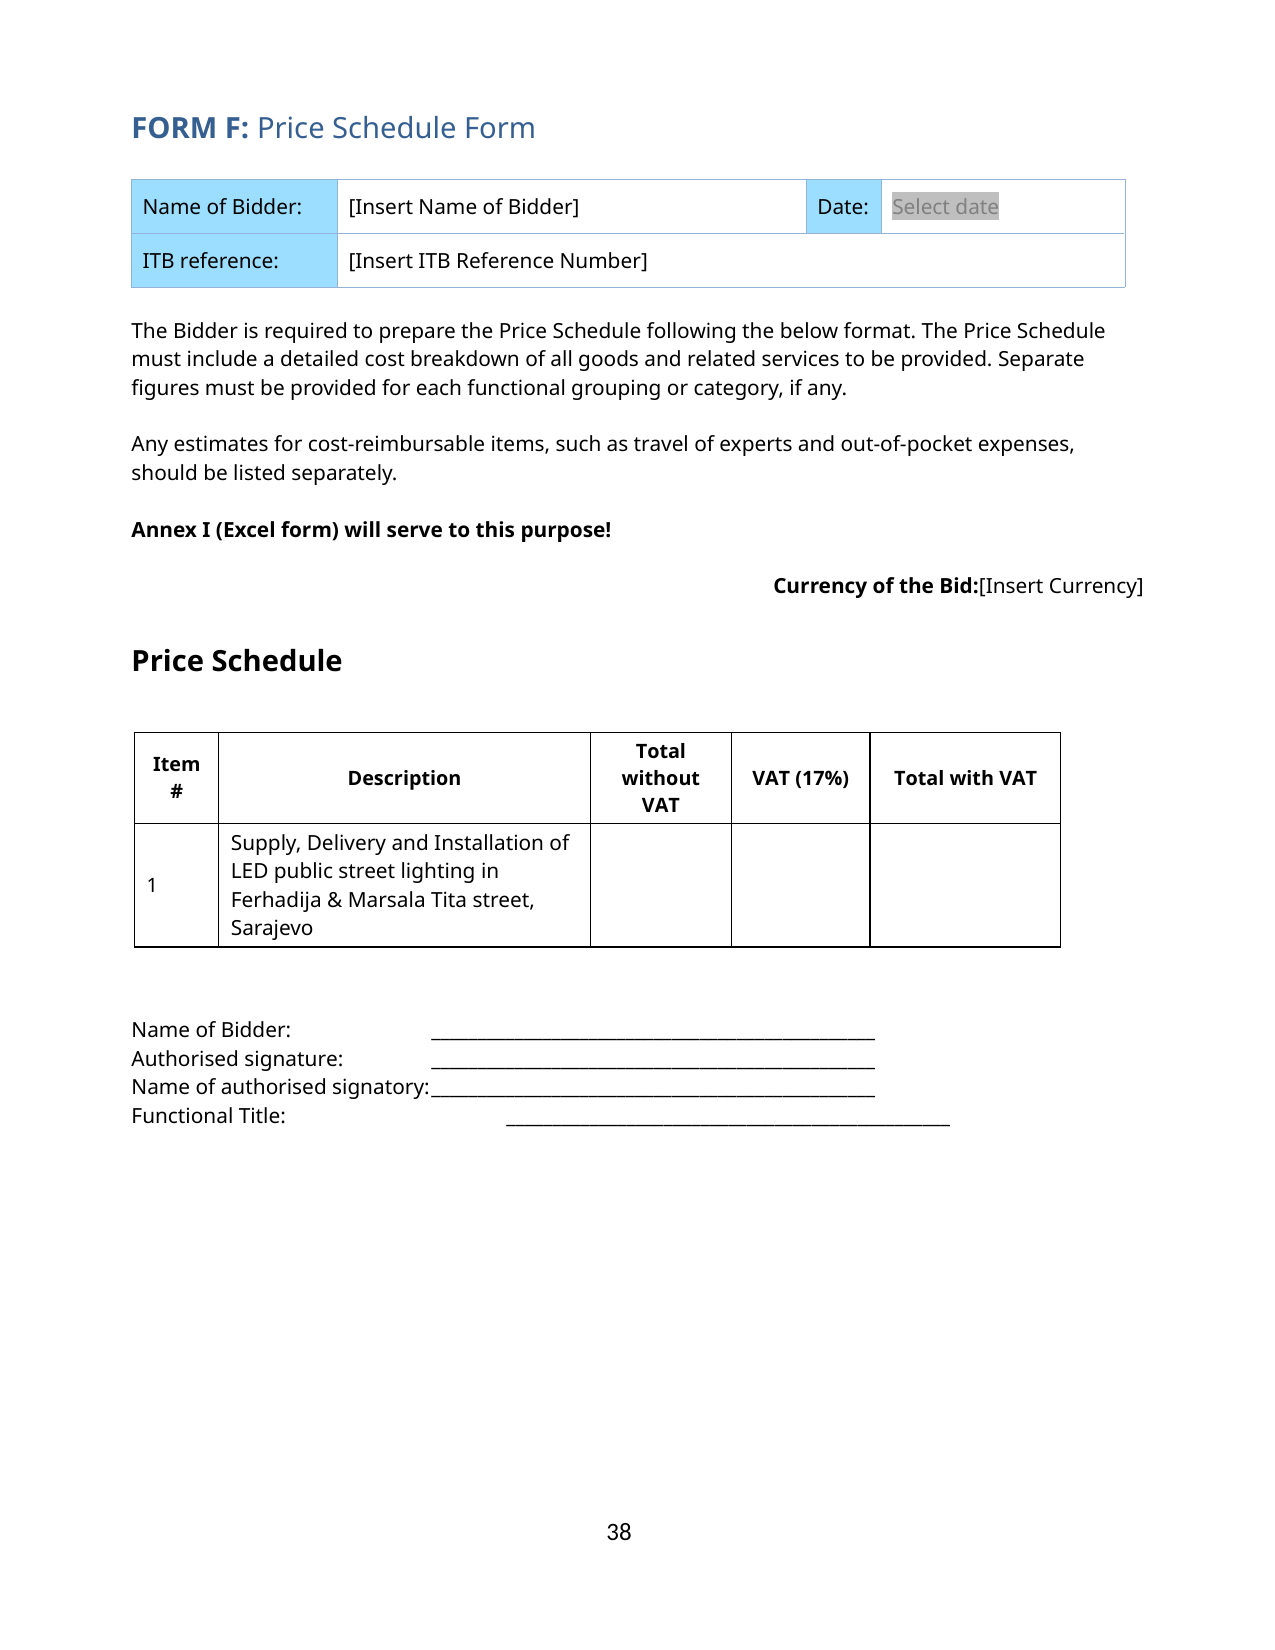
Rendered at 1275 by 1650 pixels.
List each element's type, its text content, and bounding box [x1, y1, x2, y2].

subtitle FORM F: Price Schedule Form [131, 107, 1144, 147]
table_cell [732, 824, 869, 946]
text Name of authorised signatory: ________________________________________________ [131, 1072, 1144, 1101]
table_header Item # [135, 733, 218, 823]
table_header [882, 180, 1125, 233]
text The Bidder is required to prepare the Price Schedule following the below format. The Price Schedule must include a detailed cost breakdown of all goods and related services to be provided. Separate figures must be provided for each functional grouping or category, if any. [131, 316, 1144, 401]
table_cell [871, 824, 1060, 946]
table_cell [Insert ITB Reference Number] [338, 233, 1125, 287]
text Functional Title: ________________________________________________ [131, 1101, 1144, 1129]
text Name of Bidder: ________________________________________________ [131, 1016, 1144, 1044]
table_cell ITB reference: [132, 234, 337, 287]
text Authorised signature: ________________________________________________ [131, 1044, 1144, 1072]
table_header Date: [807, 180, 881, 233]
text Currency of the Bid:[Insert Currency] [131, 572, 1144, 600]
table_header Total without VAT [591, 733, 731, 823]
table_header [Insert Name of Bidder] [338, 180, 806, 233]
text Annex I (Excel form) will serve to this purpose! [131, 515, 1144, 543]
table_header Name of Bidder: [132, 180, 337, 233]
table_cell 1 [135, 824, 218, 946]
text Price Schedule [131, 640, 1144, 679]
table_header Total with VAT [871, 733, 1060, 823]
text Any estimates for cost-reimbursable items, such as travel of experts and out-of-pocket expenses, should be listed separately. [131, 429, 1144, 486]
table_header Description [219, 733, 590, 823]
table_cell [591, 824, 731, 946]
table_header VAT (17%) [732, 733, 869, 823]
table_cell Supply, Delivery and Installation of LED public street lighting in Ferhadija & Marsala Tita street, Sarajevo [219, 824, 590, 946]
